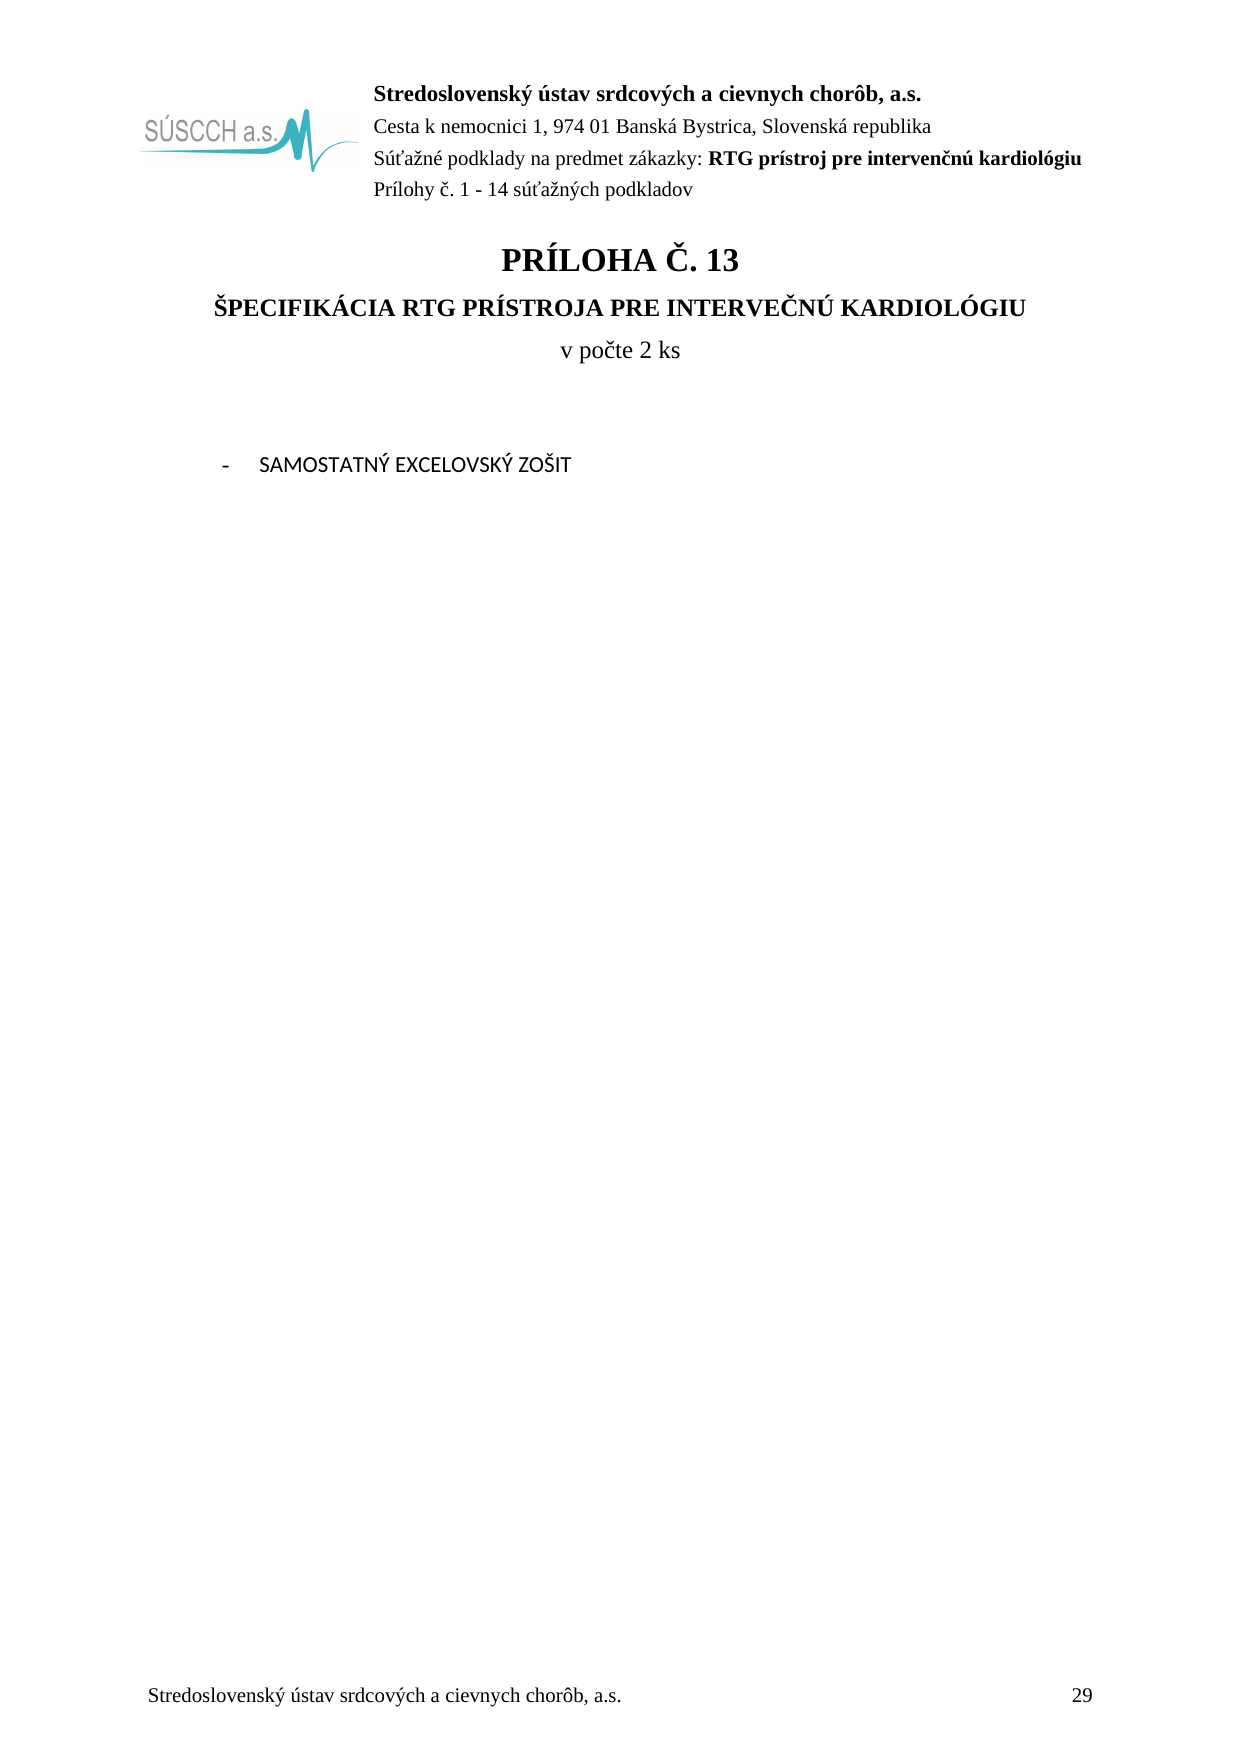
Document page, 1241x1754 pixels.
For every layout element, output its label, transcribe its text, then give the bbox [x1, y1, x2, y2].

subtitle Špecifikácia RTG prístroja pre intervečnú kardiológiu [148, 293, 1092, 322]
text v počte 2 ks [148, 336, 1092, 364]
picture [140, 109, 359, 172]
list SAMOSTATNÝ EXCELOVSKÝ ZOŠIT [222, 451, 1092, 478]
subtitle PRÍLOHA Č. 13 [148, 240, 1092, 278]
